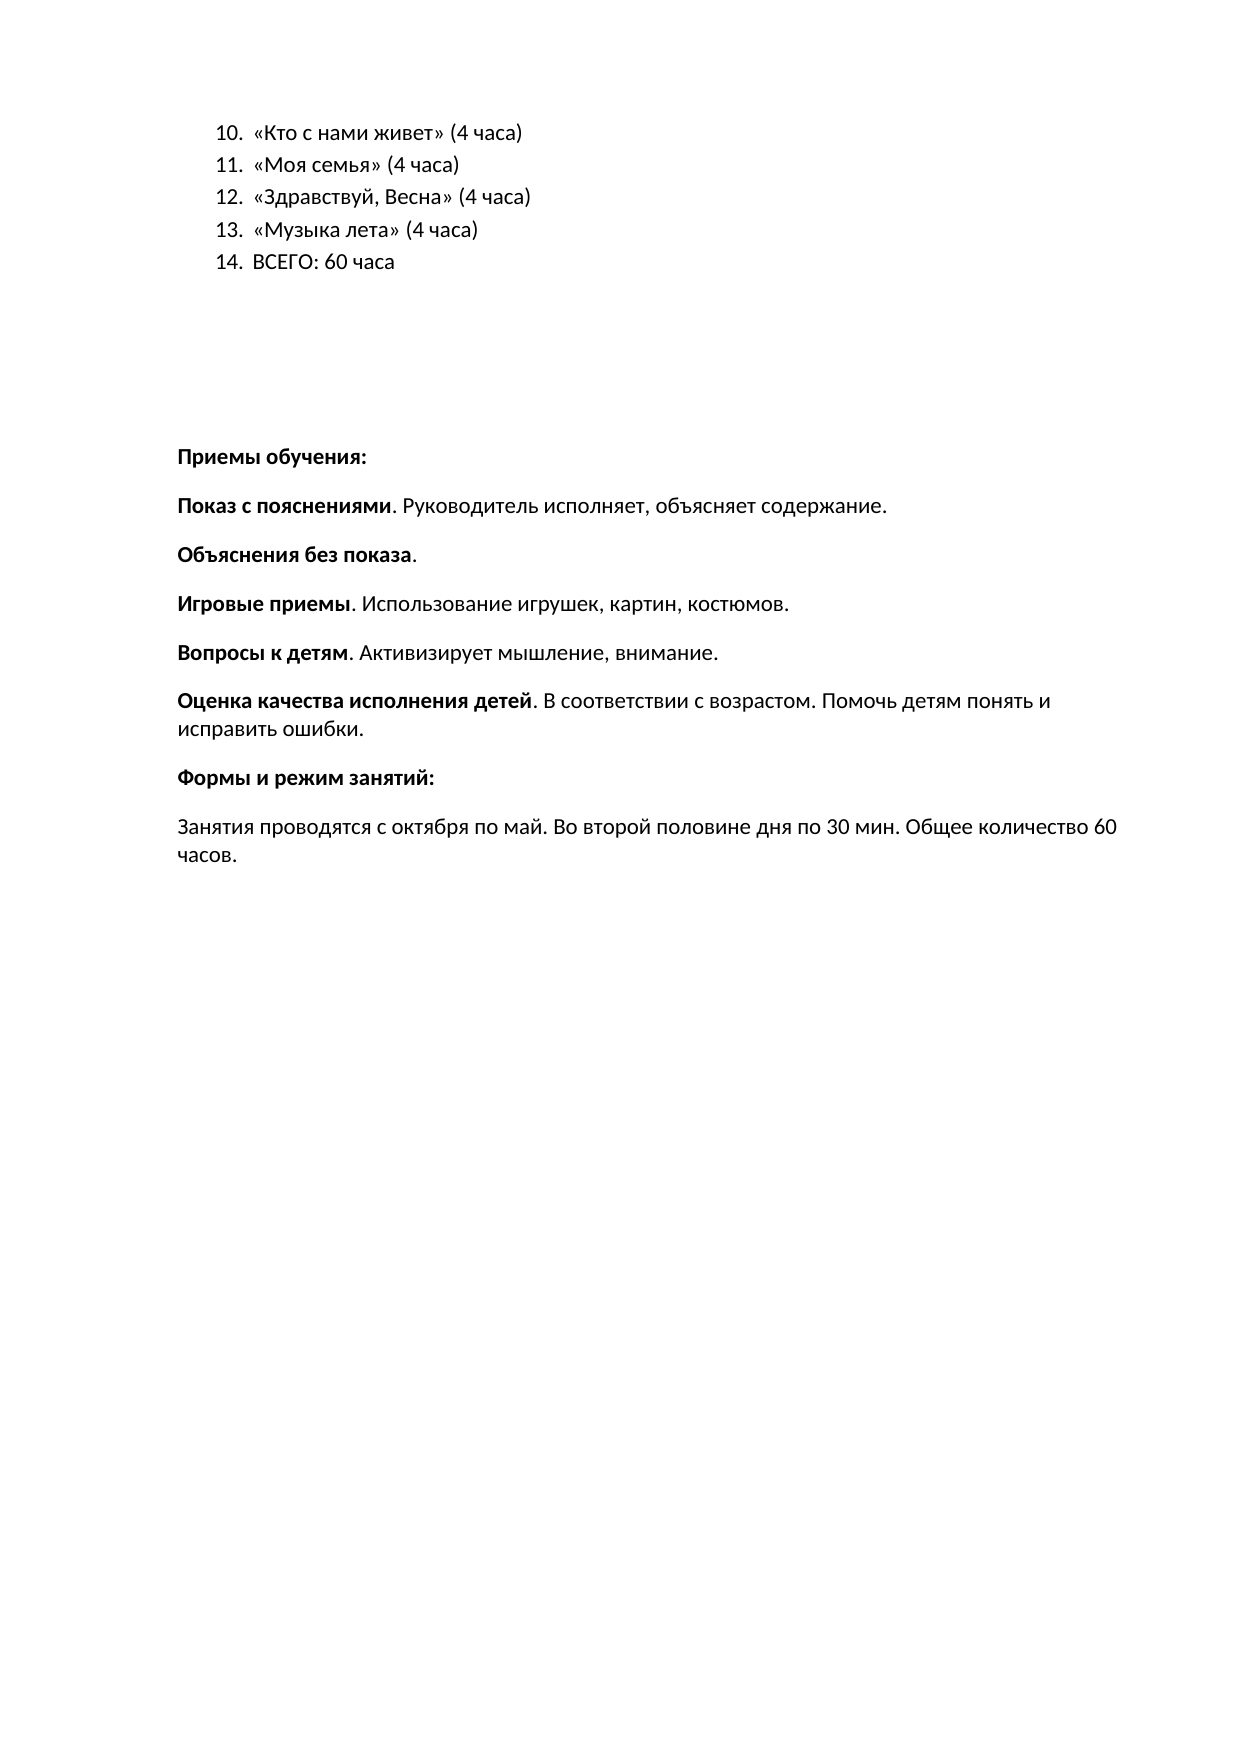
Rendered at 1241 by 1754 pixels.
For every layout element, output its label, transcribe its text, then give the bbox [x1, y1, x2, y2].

list «Кто с нами живет» (4 часа) [215, 118, 1152, 146]
list «Здравствуй, Весна» (4 часа) [215, 182, 1152, 211]
text Приемы обучения: [177, 442, 1152, 470]
text Вопросы к детям. Активизирует мышление, внимание. [177, 638, 1152, 666]
text Занятия проводятся с октября по май. Во второй половине дня по 30 мин. Общее количество 60 часов. [177, 812, 1152, 868]
list «Моя семья» (4 часа) [215, 150, 1152, 178]
list ВСЕГО: 60 часа [215, 247, 1152, 275]
text Оценка качества исполнения детей. В соответствии с возрастом. Помочь детям понять и исправить ошибки. [177, 687, 1152, 743]
list «Музыка лета» (4 часа) [215, 215, 1152, 243]
text Игровые приемы. Использование игрушек, картин, костюмов. [177, 589, 1152, 617]
text Показ с пояснениями. Руководитель исполняет, объясняет содержание. [177, 491, 1152, 519]
text Формы и режим занятий: [177, 763, 1152, 791]
text Объяснения без показа. [177, 540, 1152, 568]
